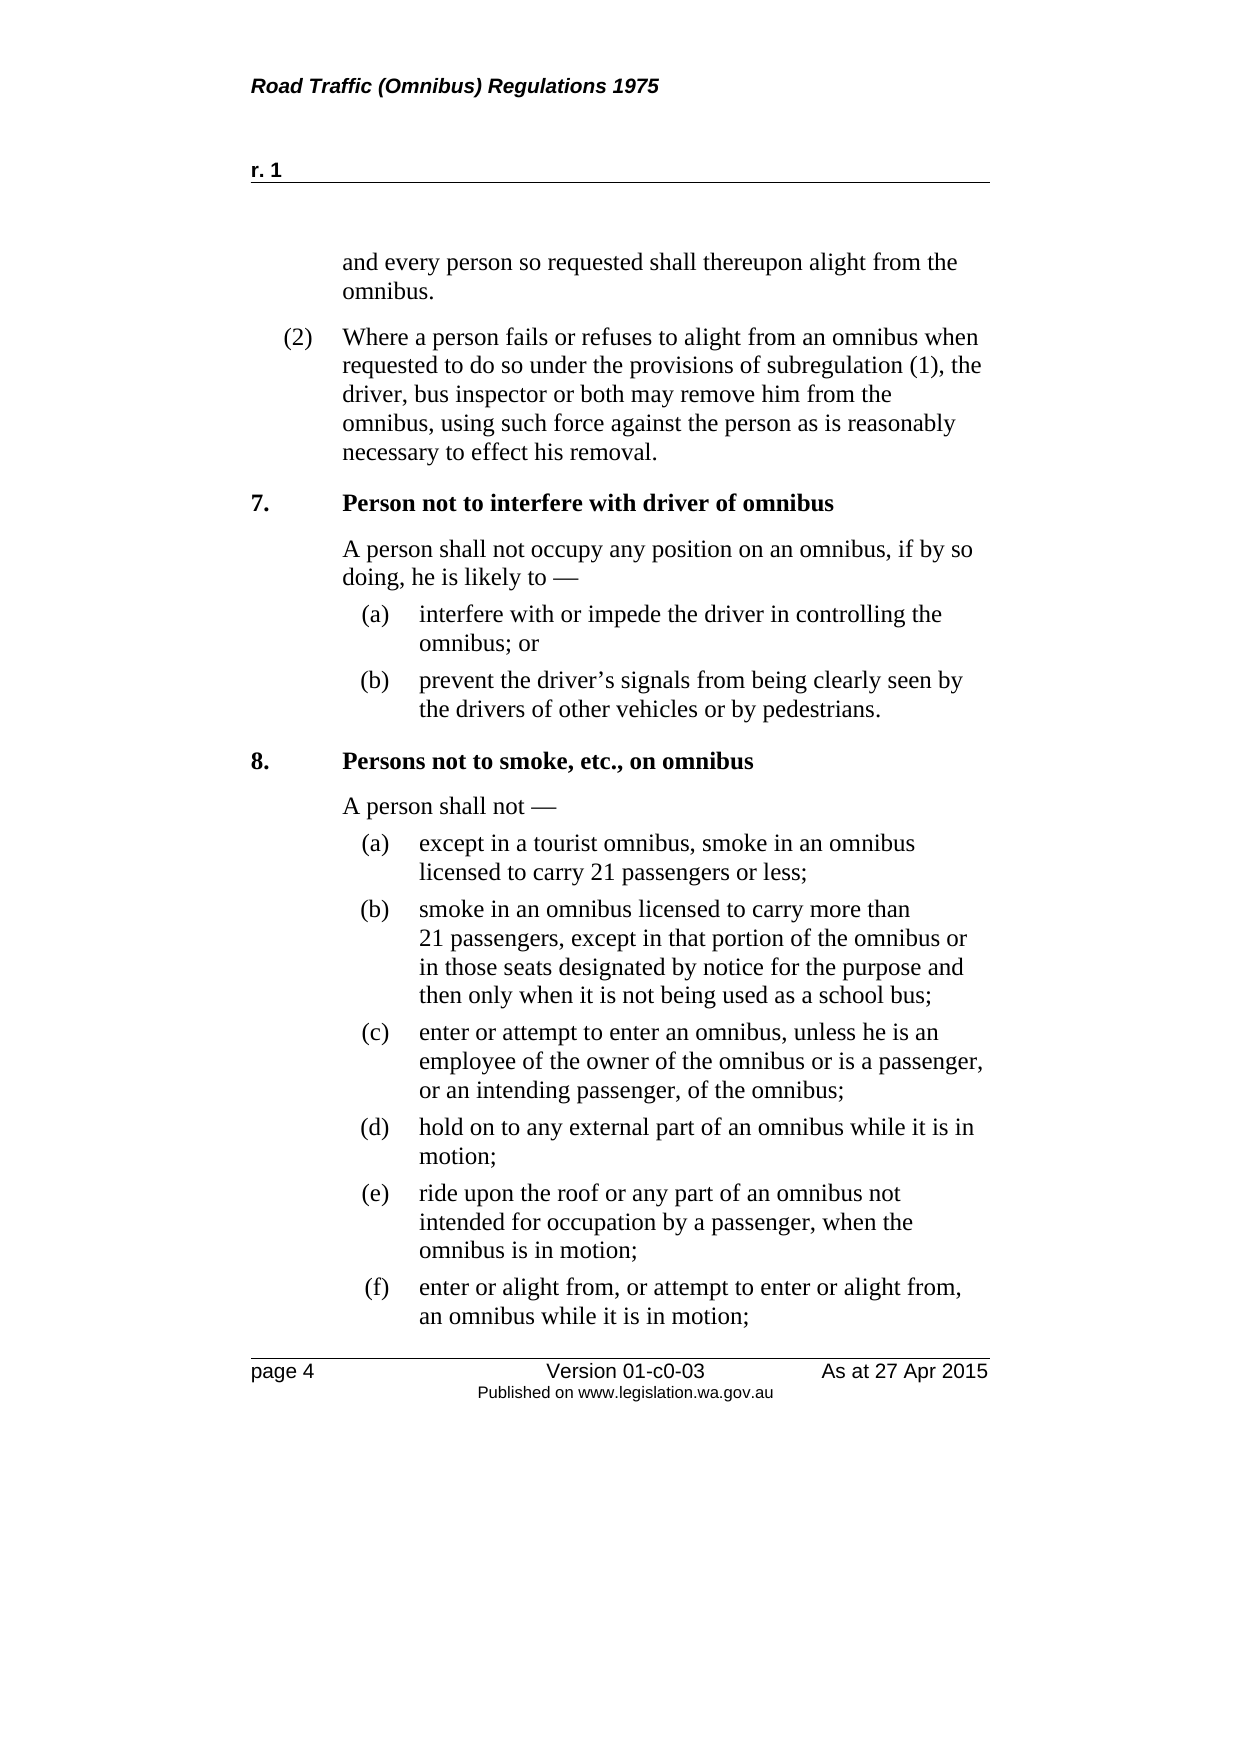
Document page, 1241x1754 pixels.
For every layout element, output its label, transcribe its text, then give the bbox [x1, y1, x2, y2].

subtitle 8. Persons not to smoke, etc., on omnibus [251, 746, 990, 774]
text (c) enter or attempt to enter an omnibus, unless he is an employee of the owner of the omnibus or is a passenger, or an intending passenger, of the omnibus; [251, 1017, 990, 1104]
text A person shall not occupy any position on an omnibus, if by so doing, he is likely to — [251, 534, 990, 591]
text (f) enter or alight from, or attempt to enter or alight from, an omnibus while it is in motion; [251, 1272, 990, 1330]
text (a) interfere with or impede the driver in controlling the omnibus; or [251, 599, 990, 657]
text (a) except in a tourist omnibus, smoke in an omnibus licensed to carry 21 passengers or less; [251, 828, 990, 886]
text (b) prevent the driver’s signals from being clearly seen by the drivers of other vehicles or by pedestrians. [251, 665, 990, 723]
text (e) ride upon the roof or any part of an omnibus not intended for occupation by a passenger, when the omnibus is in motion; [251, 1178, 990, 1264]
text A person shall not — [251, 791, 990, 820]
text and every person so requested shall thereupon alight from the omnibus. [251, 247, 990, 305]
text (d) hold on to any external part of an omnibus while it is in motion; [251, 1112, 990, 1169]
text (2) Where a person fails or refuses to alight from an omnibus when requested to do so under the provisions of subregulation (1), the driver, bus inspector or both may remove him from the omnibus, using such force against the person as is reasonably necessary to effect his removal. [251, 322, 990, 465]
text (b) smoke in an omnibus licensed to carry more than 21 passengers, except in that portion of the omnibus or in those seats designated by notice for the purpose and then only when it is not being used as a school bus; [251, 894, 990, 1009]
subtitle 7. Person not to interfere with driver of omnibus [251, 488, 990, 517]
